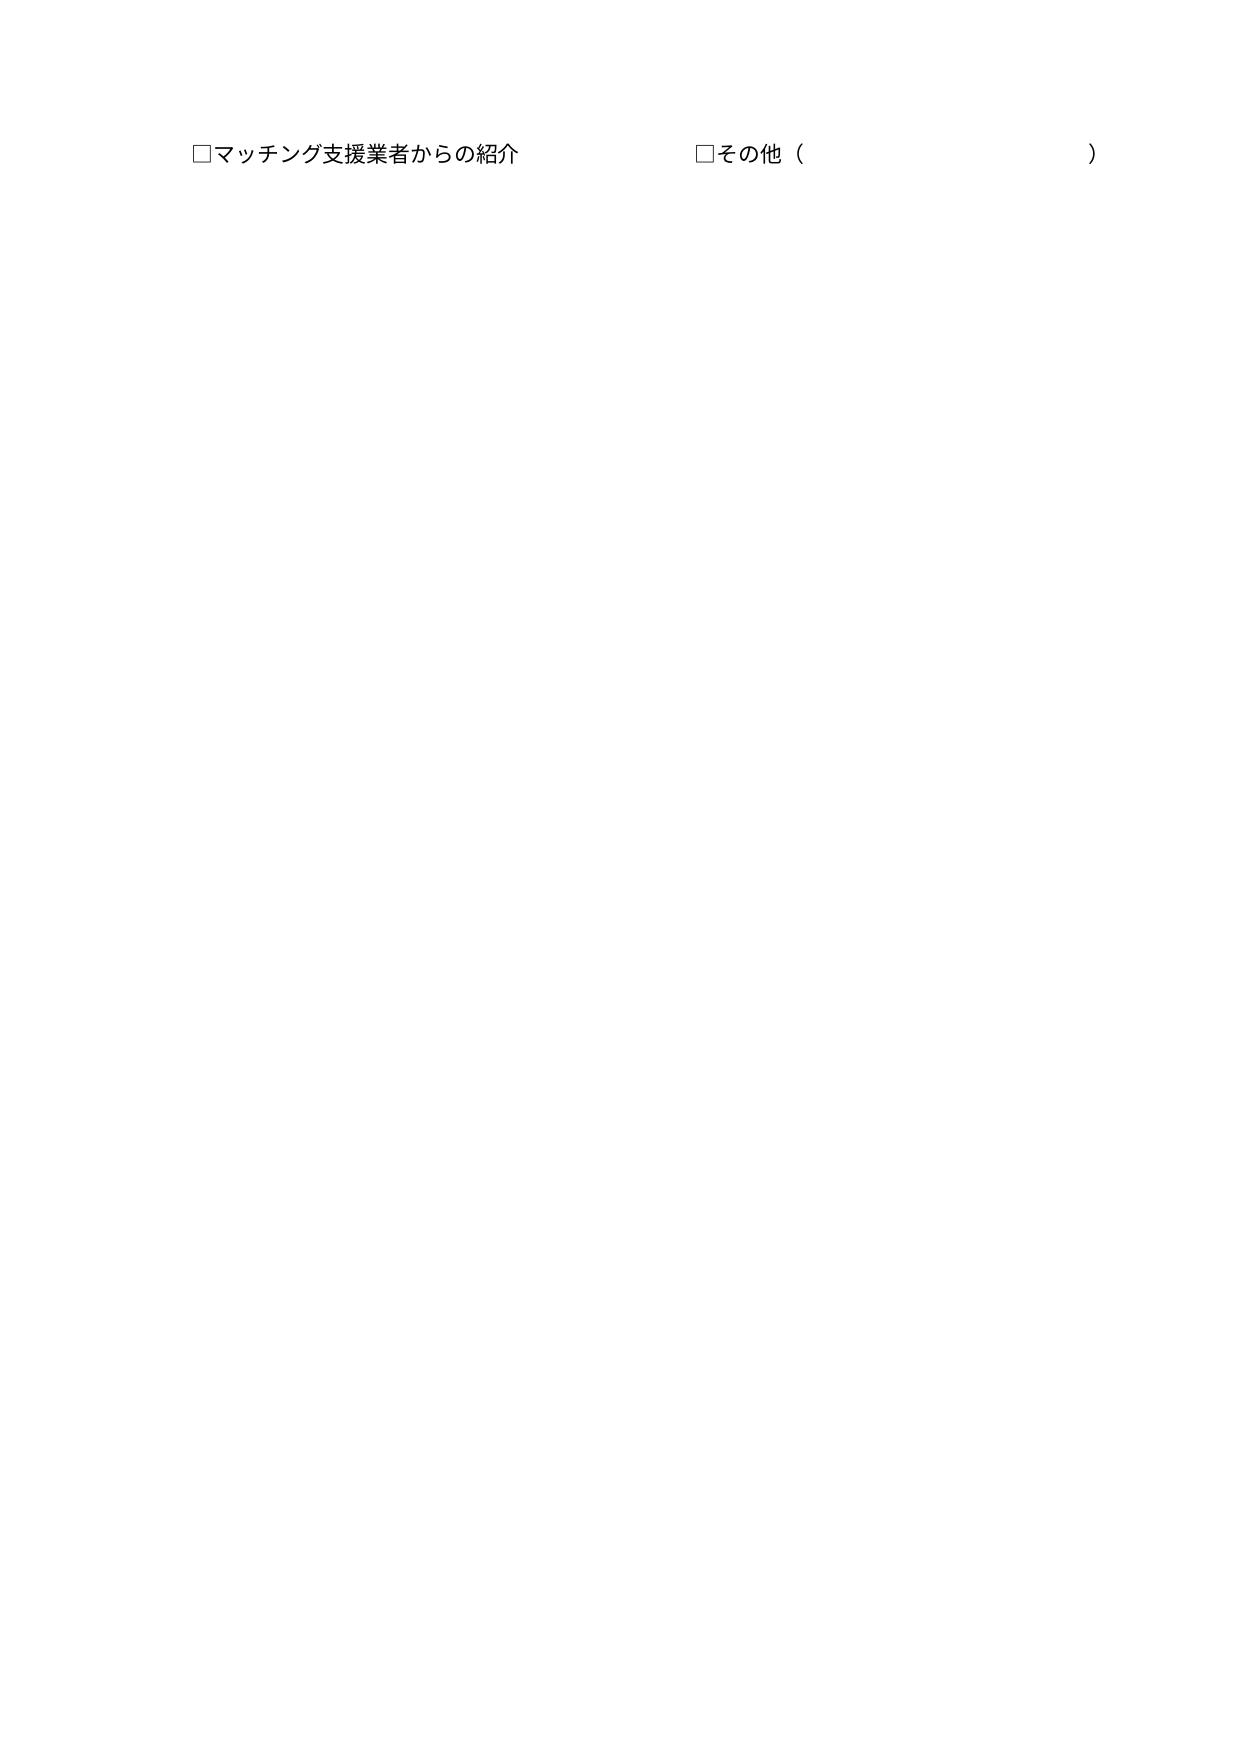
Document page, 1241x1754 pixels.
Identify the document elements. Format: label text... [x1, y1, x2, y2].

text □マッチング支援業者からの紹介 □その他（ ） [148, 134, 1114, 171]
